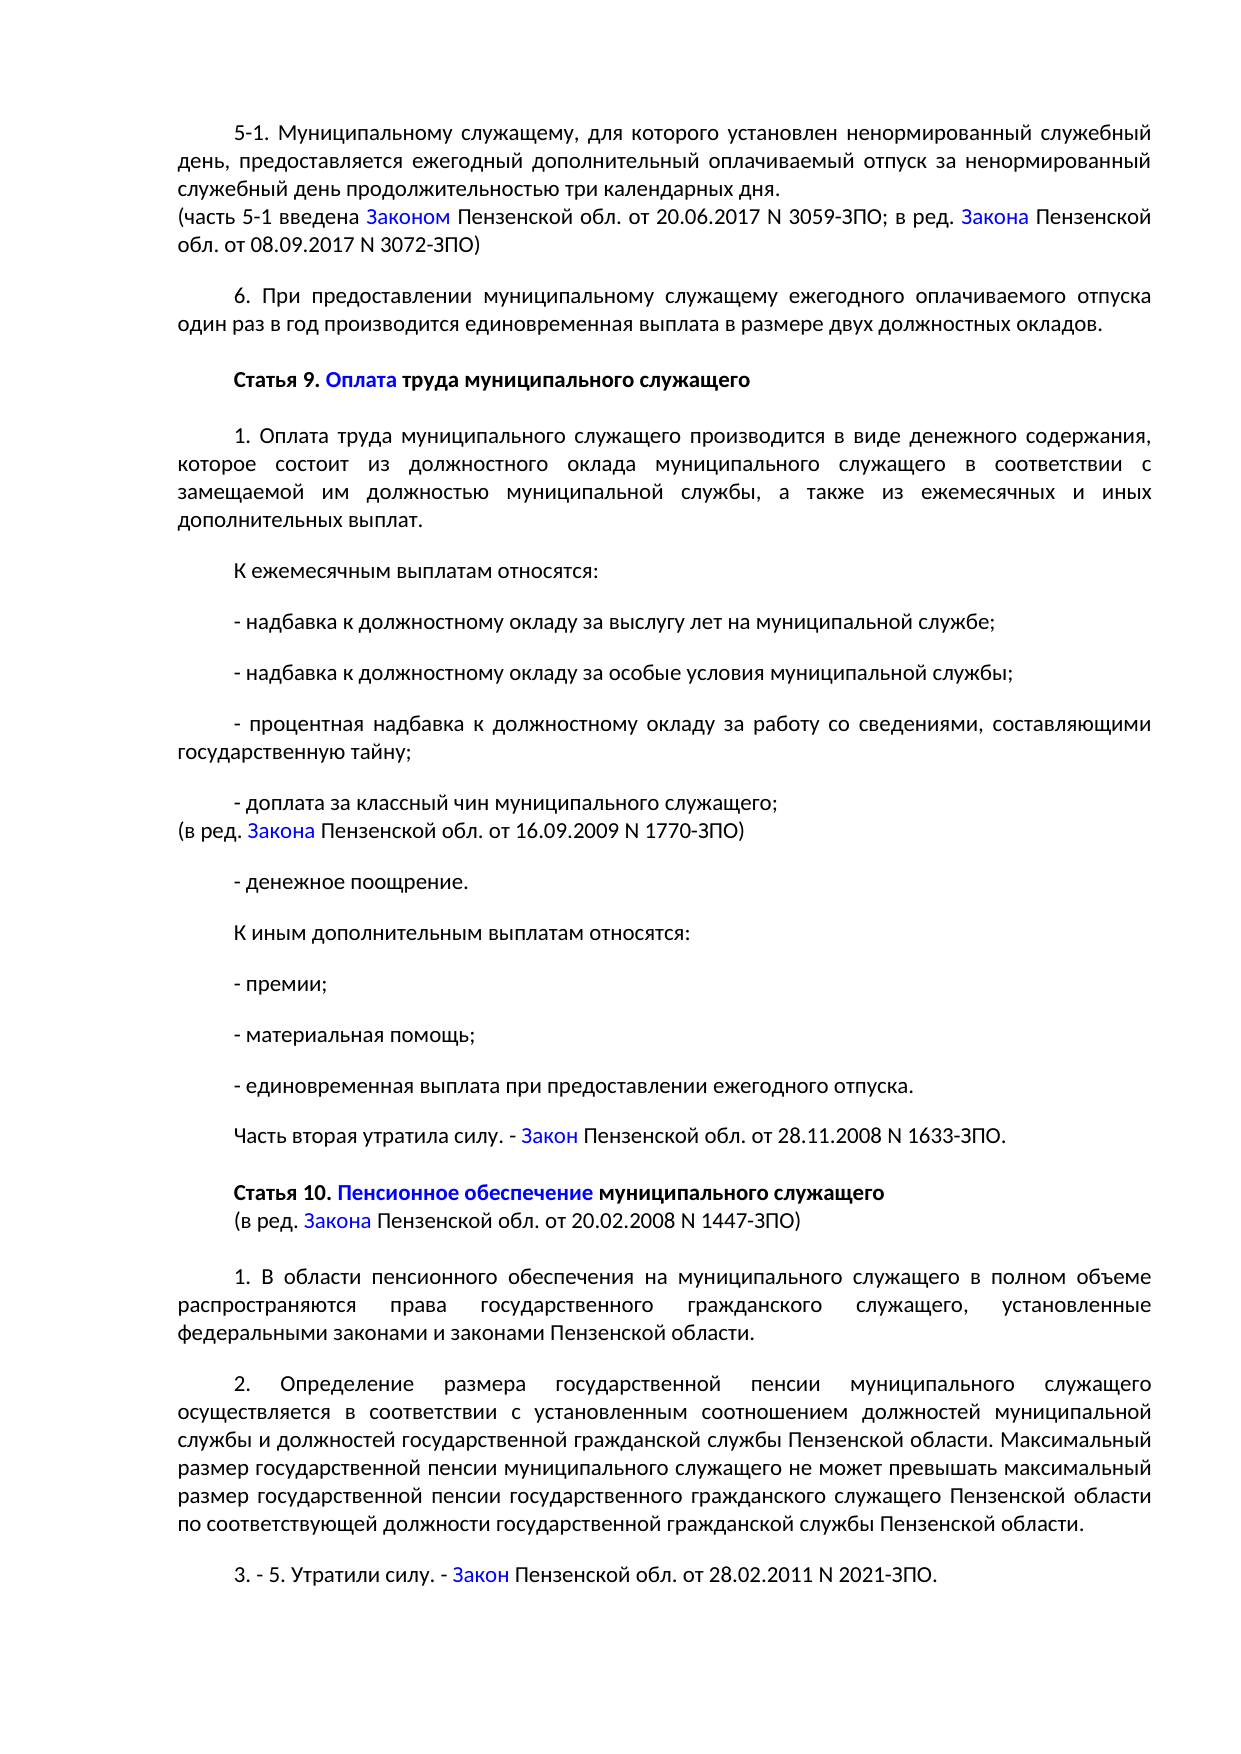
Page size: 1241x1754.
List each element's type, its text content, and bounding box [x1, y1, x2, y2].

text - единовременная выплата при предоставлении ежегодного отпуска. [177, 1071, 1152, 1099]
text - денежное поощрение. [177, 867, 1152, 895]
text 5-1. Муниципальному служащему, для которого установлен ненормированный служебный день, предоставляется ежегодный дополнительный оплачиваемый отпуск за ненормированный служебный день продолжительностью три календарных дня. [177, 118, 1152, 202]
title Статья 10. Пенсионное обеспечение муниципального служащего [177, 1178, 1152, 1206]
text 3. - 5. Утратили силу. - Закон Пензенской обл. от 28.02.2011 N 2021-ЗПО. [177, 1560, 1152, 1588]
text Часть вторая утратила силу. - Закон Пензенской обл. от 28.11.2008 N 1633-ЗПО. [177, 1122, 1152, 1150]
text 1. В области пенсионного обеспечения на муниципального служащего в полном объеме распространяются права государственного гражданского служащего, установленные федеральными законами и законами Пензенской области. [177, 1262, 1152, 1346]
text - надбавка к должностному окладу за особые условия муниципальной службы; [177, 658, 1152, 686]
text 6. При предоставлении муниципальному служащему ежегодного оплачиваемого отпуска один раз в год производится единовременная выплата в размере двух должностных окладов. [177, 281, 1152, 337]
text - материальная помощь; [177, 1020, 1152, 1048]
text - доплата за классный чин муниципального служащего; [177, 788, 1152, 816]
text (в ред. Закона Пензенской обл. от 20.02.2008 N 1447-ЗПО) [177, 1206, 1152, 1234]
text К ежемесячным выплатам относятся: [177, 556, 1152, 584]
title Статья 9. Оплата труда муниципального служащего [177, 365, 1152, 393]
text - процентная надбавка к должностному окладу за работу со сведениями, составляющими государственную тайну; [177, 709, 1152, 765]
text - премии; [177, 969, 1152, 997]
text - надбавка к должностному окладу за выслугу лет на муниципальной службе; [177, 607, 1152, 635]
text 2. Определение размера государственной пенсии муниципального служащего осуществляется в соответствии с установленным соотношением должностей муниципальной службы и должностей государственной гражданской службы Пензенской области. Максимальный размер государственной пенсии муниципального служащего не может превышать максимальный размер государственной пенсии государственного гражданского служащего Пензенской области по соответствующей должности государственной гражданской службы Пензенской области. [177, 1369, 1152, 1537]
text (в ред. Закона Пензенской обл. от 16.09.2009 N 1770-ЗПО) [177, 816, 1152, 844]
text 1. Оплата труда муниципального служащего производится в виде денежного содержания, которое состоит из должностного оклада муниципального служащего в соответствии с замещаемой им должностью муниципальной службы, а также из ежемесячных и иных дополнительных выплат. [177, 421, 1152, 533]
text (часть 5-1 введена Законом Пензенской обл. от 20.06.2017 N 3059-ЗПО; в ред. Закона Пензенской обл. от 08.09.2017 N 3072-ЗПО) [177, 202, 1152, 258]
text К иным дополнительным выплатам относятся: [177, 918, 1152, 946]
